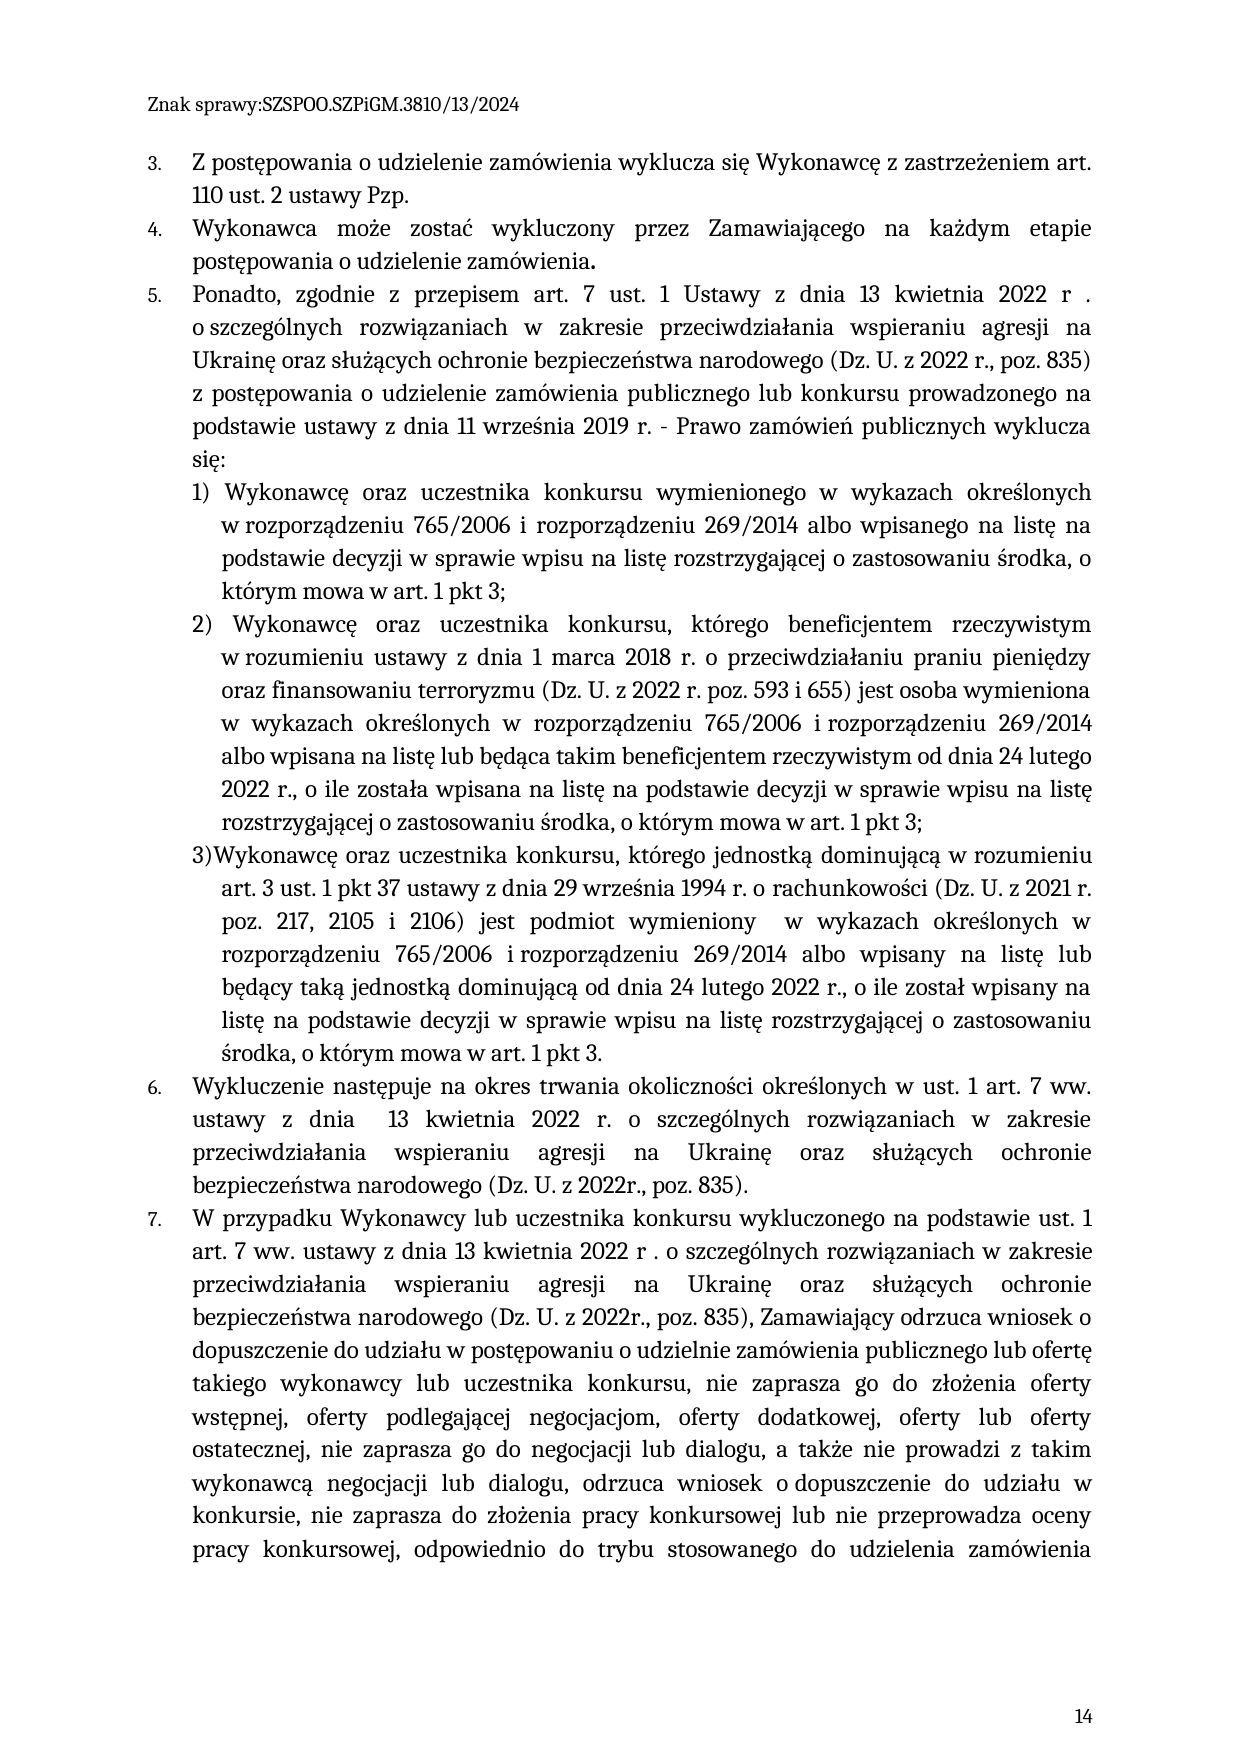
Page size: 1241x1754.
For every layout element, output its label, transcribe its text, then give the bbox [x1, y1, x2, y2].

text 2) Wykonawcę oraz uczestnika konkursu, którego beneficjentem rzeczywistym w rozumieniu ustawy z dnia 1 marca 2018 r. o przeciwdziałaniu praniu pieniędzy oraz finansowaniu terroryzmu (Dz. U. z 2022 r. poz. 593 i 655) jest osoba wymieniona w wykazach określonych w rozporządzeniu 765/2006 i rozporządzeniu 269/2014 albo wpisana na listę lub będąca takim beneficjentem rzeczywistym od dnia 24 lutego 2022 r., o ile została wpisana na listę na podstawie decyzji w sprawie wpisu na listę rozstrzygającej o zastosowaniu środka, o którym mowa w art. 1 pkt 3; [192, 610, 1093, 837]
text 1) Wykonawcę oraz uczestnika konkursu wymienionego w wykazach określonych w rozporządzeniu 765/2006 i rozporządzeniu 269/2014 albo wpisanego na listę na podstawie decyzji w sprawie wpisu na listę rozstrzygającej o zastosowaniu środka, o którym mowa w art. 1 pkt 3; [192, 478, 1093, 606]
list Z postępowania o udzielenie zamówienia wyklucza się Wykonawcę z zastrzeżeniem art. 110 ust. 2 ustawy Pzp. [148, 148, 1093, 209]
list Wykonawca może zostać wykluczony przez Zamawiającego na każdym etapie postępowania o udzielenie zamówienia. [148, 214, 1093, 275]
list Wykluczenie następuje na okres trwania okoliczności określonych w ust. 1 art. 7 ww. ustawy z dnia 13 kwietnia 2022 r. o szczególnych rozwiązaniach w zakresie przeciwdziałania wspieraniu agresji na Ukrainę oraz służących ochronie bezpieczeństwa narodowego (Dz. U. z 2022r., poz. 835). [148, 1072, 1093, 1200]
text 3)Wykonawcę oraz uczestnika konkursu, którego jednostką dominującą w rozumieniu art. 3 ust. 1 pkt 37 ustawy z dnia 29 września 1994 r. o rachunkowości (Dz. U. z 2021 r. poz. 217, 2105 i 2106) jest podmiot wymieniony w wykazach określonych w rozporządzeniu 765/2006 i rozporządzeniu 269/2014 albo wpisany na listę lub będący taką jednostką dominującą od dnia 24 lutego 2022 r., o ile został wpisany na listę na podstawie decyzji w sprawie wpisu na listę rozstrzygającej o zastosowaniu środka, o którym mowa w art. 1 pkt 3. [192, 841, 1093, 1068]
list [148, 1204, 1093, 1563]
list Ponadto, zgodnie z przepisem art. 7 ust. 1 Ustawy z dnia 13 kwietnia 2022 r . o szczególnych rozwiązaniach w zakresie przeciwdziałania wspieraniu agresji na Ukrainę oraz służących ochronie bezpieczeństwa narodowego (Dz. U. z 2022 r., poz. 835) z postępowania o udzielenie zamówienia publicznego lub konkursu prowadzonego na podstawie ustawy z dnia 11 września 2019 r. - Prawo zamówień publicznych wyklucza się: [148, 280, 1093, 473]
